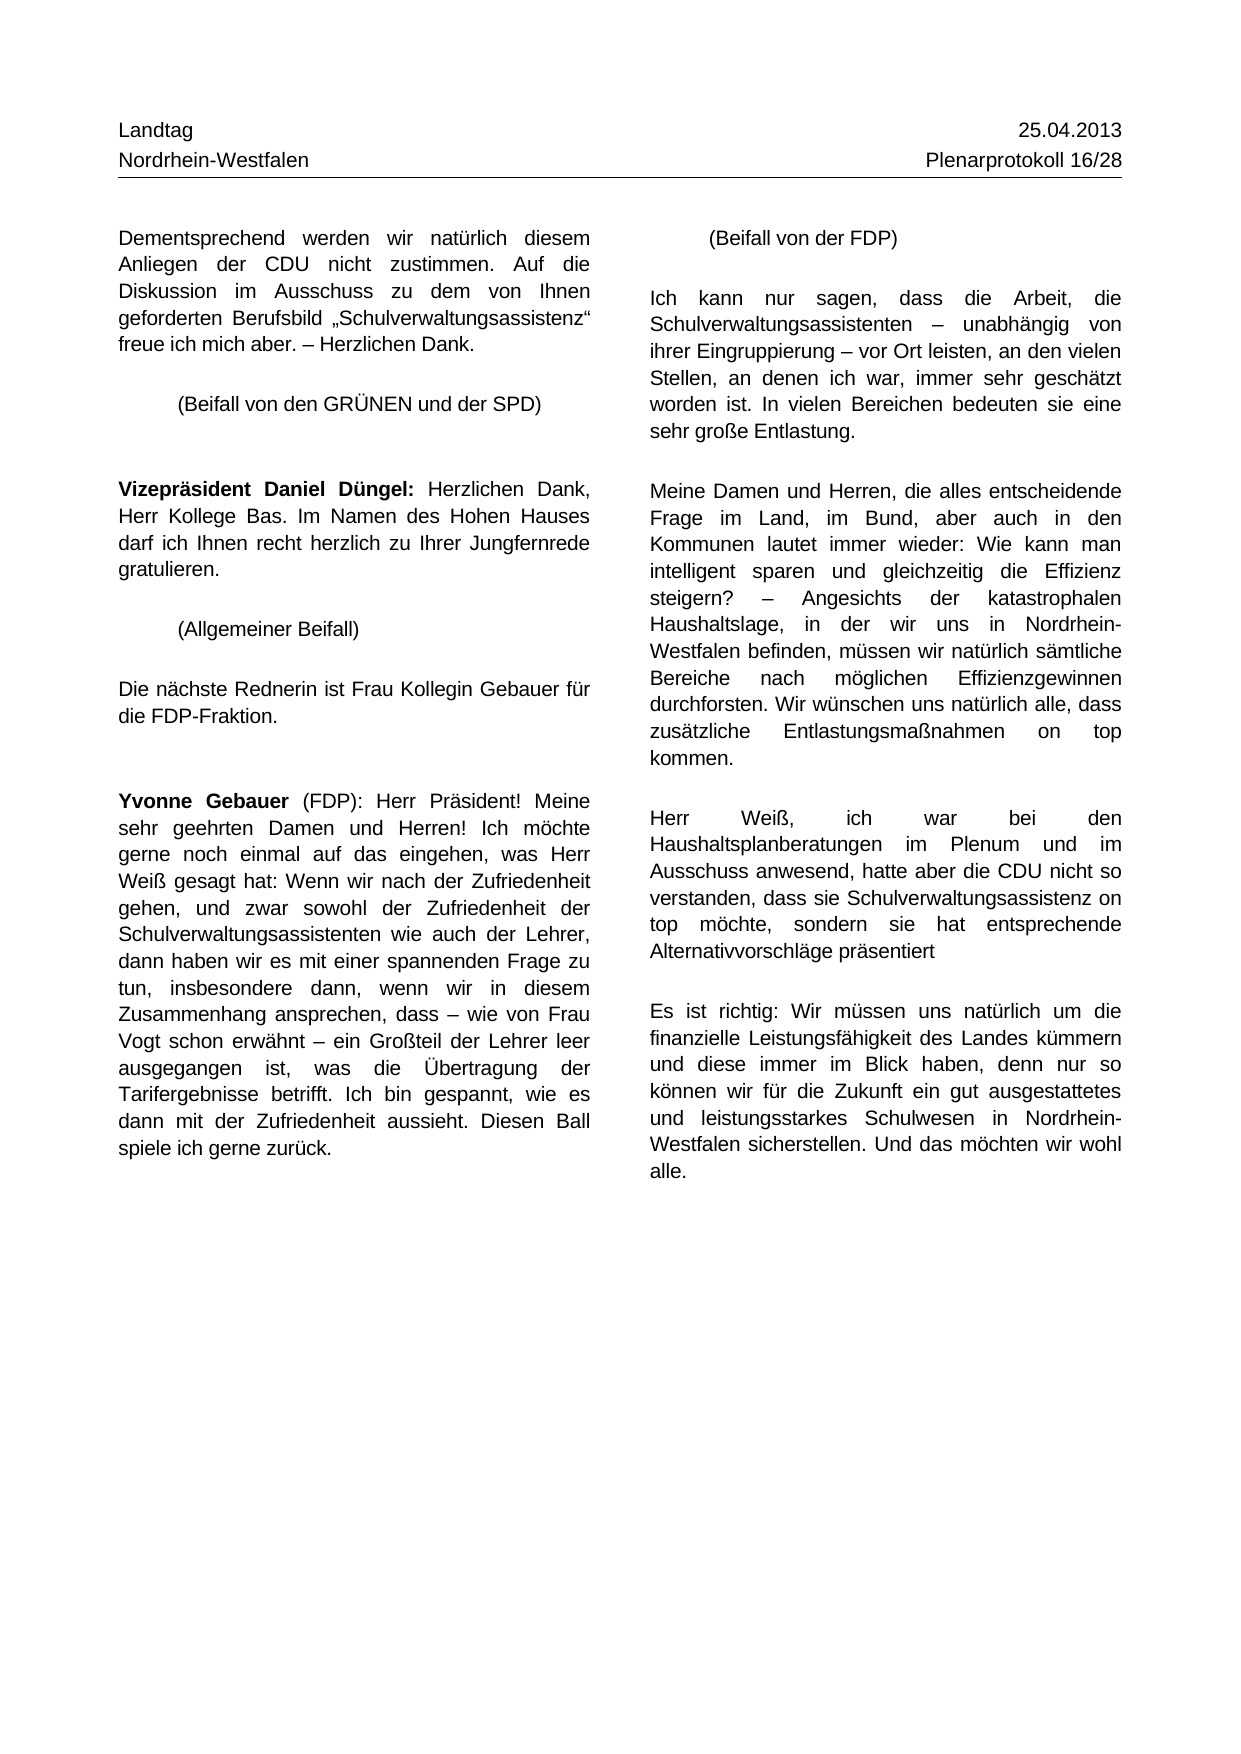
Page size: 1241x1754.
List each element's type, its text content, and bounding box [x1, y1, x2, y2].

text Die nächste Rednerin ist Frau Kollegin Gebauer für die FDP-Fraktion. [118, 678, 591, 728]
text Es ist richtig: Wir müssen uns natürlich um die finanzielle Leistungsfähigkeit des Landes kümmern und diese immer im Blick haben, denn nur so können wir für die Zukunft ein gut ausgestattetes und leistungsstarkes Schulwesen in Nordrhein-Westfalen sicherstellen. Und das möchten wir wohl alle. [649, 999, 1122, 1183]
text Dementsprechend werden wir natürlich diesem Anliegen der CDU nicht zustimmen. Auf die Diskussion im Ausschuss zu dem von Ihnen geforderten Berufsbild „Schulverwaltungsassistenz“ freue ich mich aber. – Herzlichen Dank. [118, 226, 591, 356]
text (Beifall von den GRÜNEN und der SPD) [177, 393, 591, 416]
text Meine Damen und Herren, die alles entscheidende Frage im Land, im Bund, aber auch in den Kommunen lautet immer wieder: Wie kann man intelligent sparen und gleichzeitig die Effizienz steigern? – Angesichts der katastrophalen Haushaltslage, in der wir uns in Nordrhein-Westfalen befinden, müssen wir natürlich sämtliche Bereiche nach möglichen Effizienzgewinnen durchforsten. Wir wünschen uns natürlich alle, dass zusätzliche Entlastungsmaßnahmen on top kommen. [649, 479, 1122, 769]
text (Beifall von der FDP) [709, 226, 1122, 249]
text Ich kann nur sagen, dass die Arbeit, die Schulverwaltungsassistenten – unabhängig von ihrer Eingruppierung – vor Ort leisten, an den vielen Stellen, an denen ich war, immer sehr geschätzt worden ist. In vielen Bereichen bedeuten sie eine sehr große Entlastung. [649, 286, 1122, 443]
text Yvonne Gebauer (FDP): Herr Präsident! Meine sehr geehrten Damen und Herren! Ich möchte gerne noch einmal auf das eingehen, was Herr Weiß gesagt hat: Wenn wir nach der Zufriedenheit gehen, und zwar sowohl der Zufriedenheit der Schulverwaltungsassistenten wie auch der Lehrer, dann haben wir es mit einer spannenden Frage zu tun, insbesondere dann, wenn wir in diesem Zusammenhang ansprechen, dass – wie von Frau Vogt schon erwähnt – ein Großteil der Lehrer leer ausgegangen ist, was die Übertragung der Tarifergebnisse betrifft. Ich bin gespannt, wie es dann mit der Zufriedenheit aussieht. Diesen Ball spiele ich gerne zurück. [118, 789, 591, 1159]
text (Allgemeiner Beifall) [177, 618, 591, 641]
text Vizepräsident Daniel Düngel: Herzlichen Dank, Herr Kollege Bas. Im Namen des Hohen Hauses darf ich Ihnen recht herzlich zu Ihrer Jungfernrede gratulieren. [118, 478, 591, 581]
text Herr Weiß, ich war bei den Haushaltsplanberatungen im Plenum und im Ausschuss anwesend, hatte aber die CDU nicht so verstanden, dass sie Schulverwaltungsassistenz on top möchte, sondern sie hat entsprechende Alternativvorschläge präsentiert [649, 806, 1122, 963]
